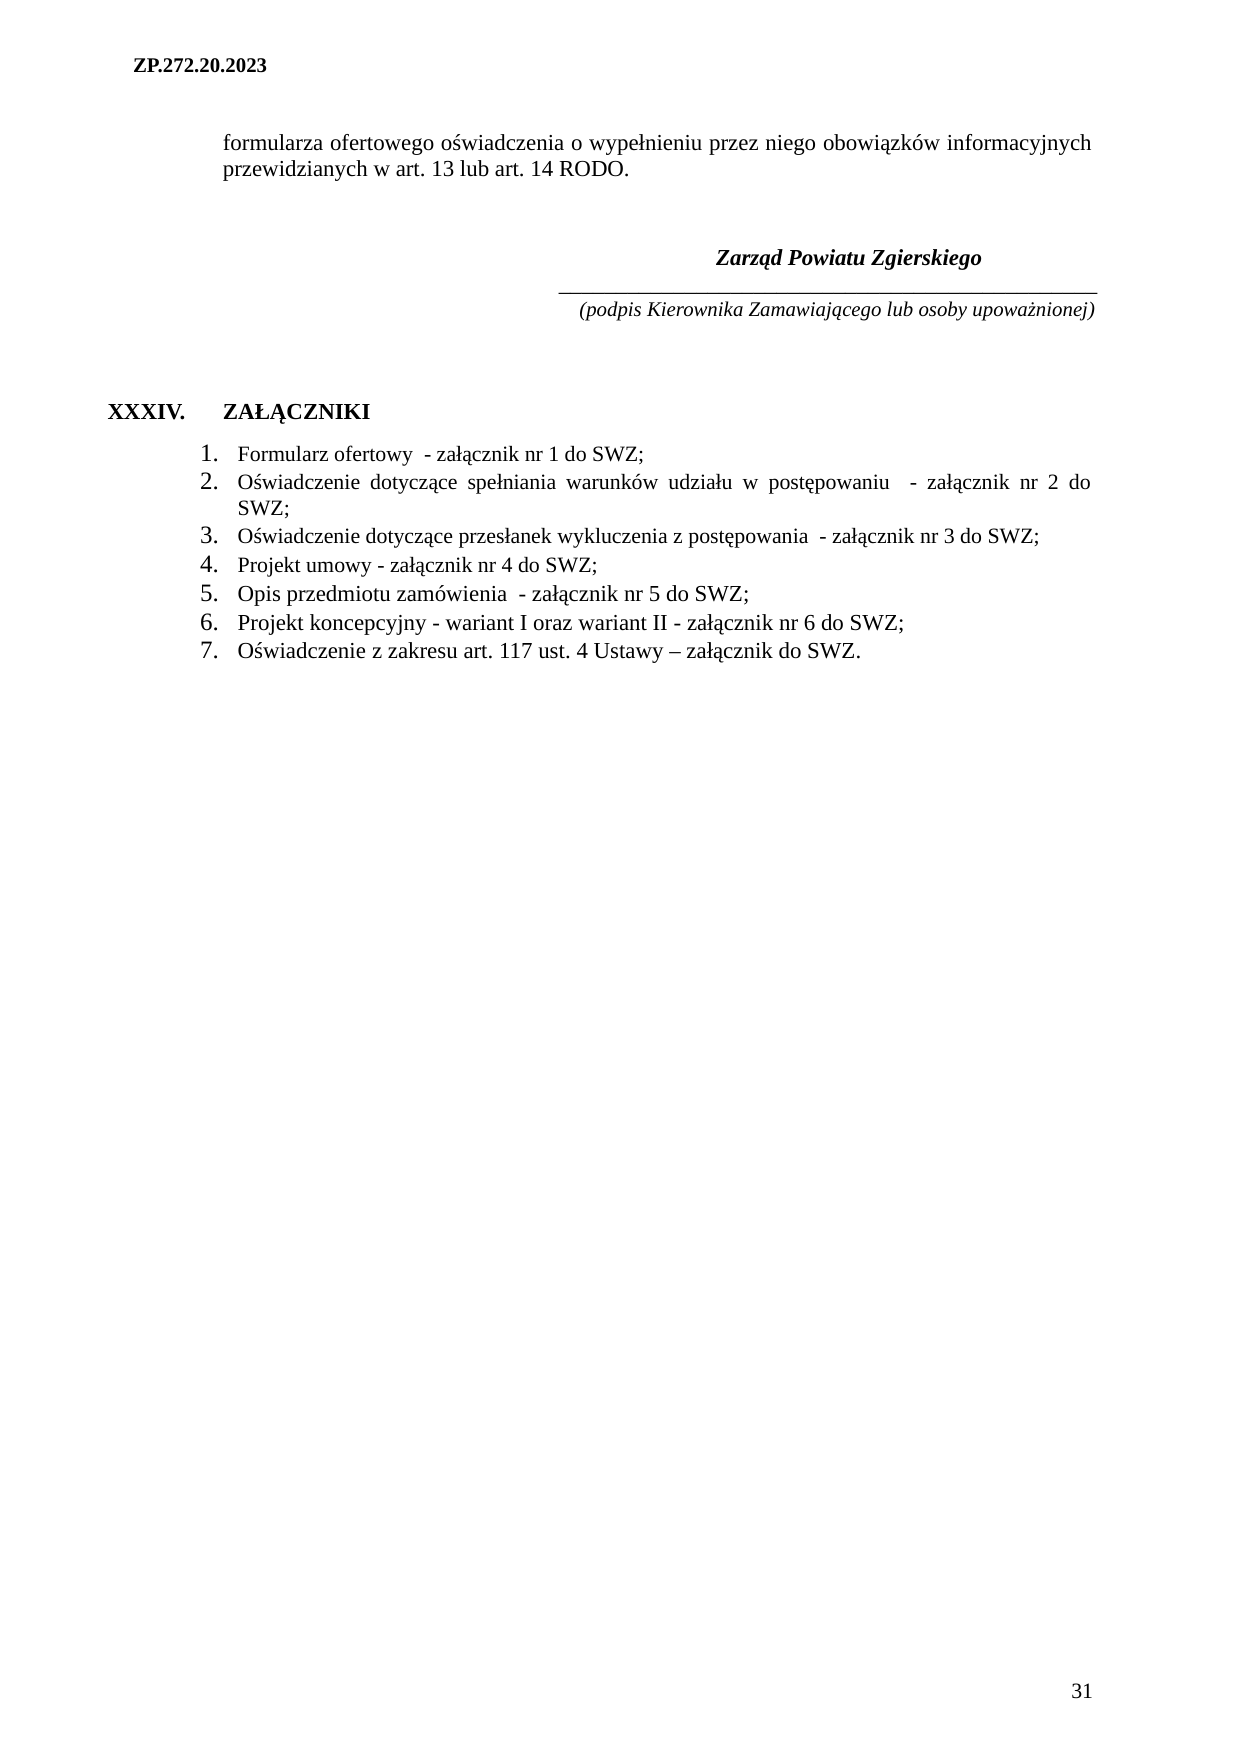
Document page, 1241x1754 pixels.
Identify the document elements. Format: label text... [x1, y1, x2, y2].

list Opis przedmiotu zamówienia - załącznik nr 5 do SWZ; [200, 578, 1093, 607]
list Formularz ofertowy - załącznik nr 1 do SWZ; [200, 438, 1093, 466]
text Zarząd Powiatu Zgierskiego [133, 244, 1097, 271]
text _______________________________________________ [133, 271, 1097, 297]
list ZAŁĄCZNIKI [185, 398, 1093, 424]
list Projekt koncepcyjny - wariant I oraz wariant II - załącznik nr 6 do SWZ; [200, 607, 1093, 635]
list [185, 128, 1093, 181]
list Oświadczenie dotyczące spełniania warunków udziału w postępowaniu - załącznik nr 2 do SWZ; [200, 466, 1093, 520]
list Oświadczenie z zakresu art. 117 ust. 4 Ustawy – załącznik do SWZ. [200, 635, 1093, 664]
list Oświadczenie dotyczące przesłanek wykluczenia z postępowania - załącznik nr 3 do SWZ; [200, 520, 1093, 549]
list Projekt umowy - załącznik nr 4 do SWZ; [200, 549, 1093, 578]
text (podpis Kierownika Zamawiającego lub osoby upoważnionej) [133, 297, 1097, 321]
